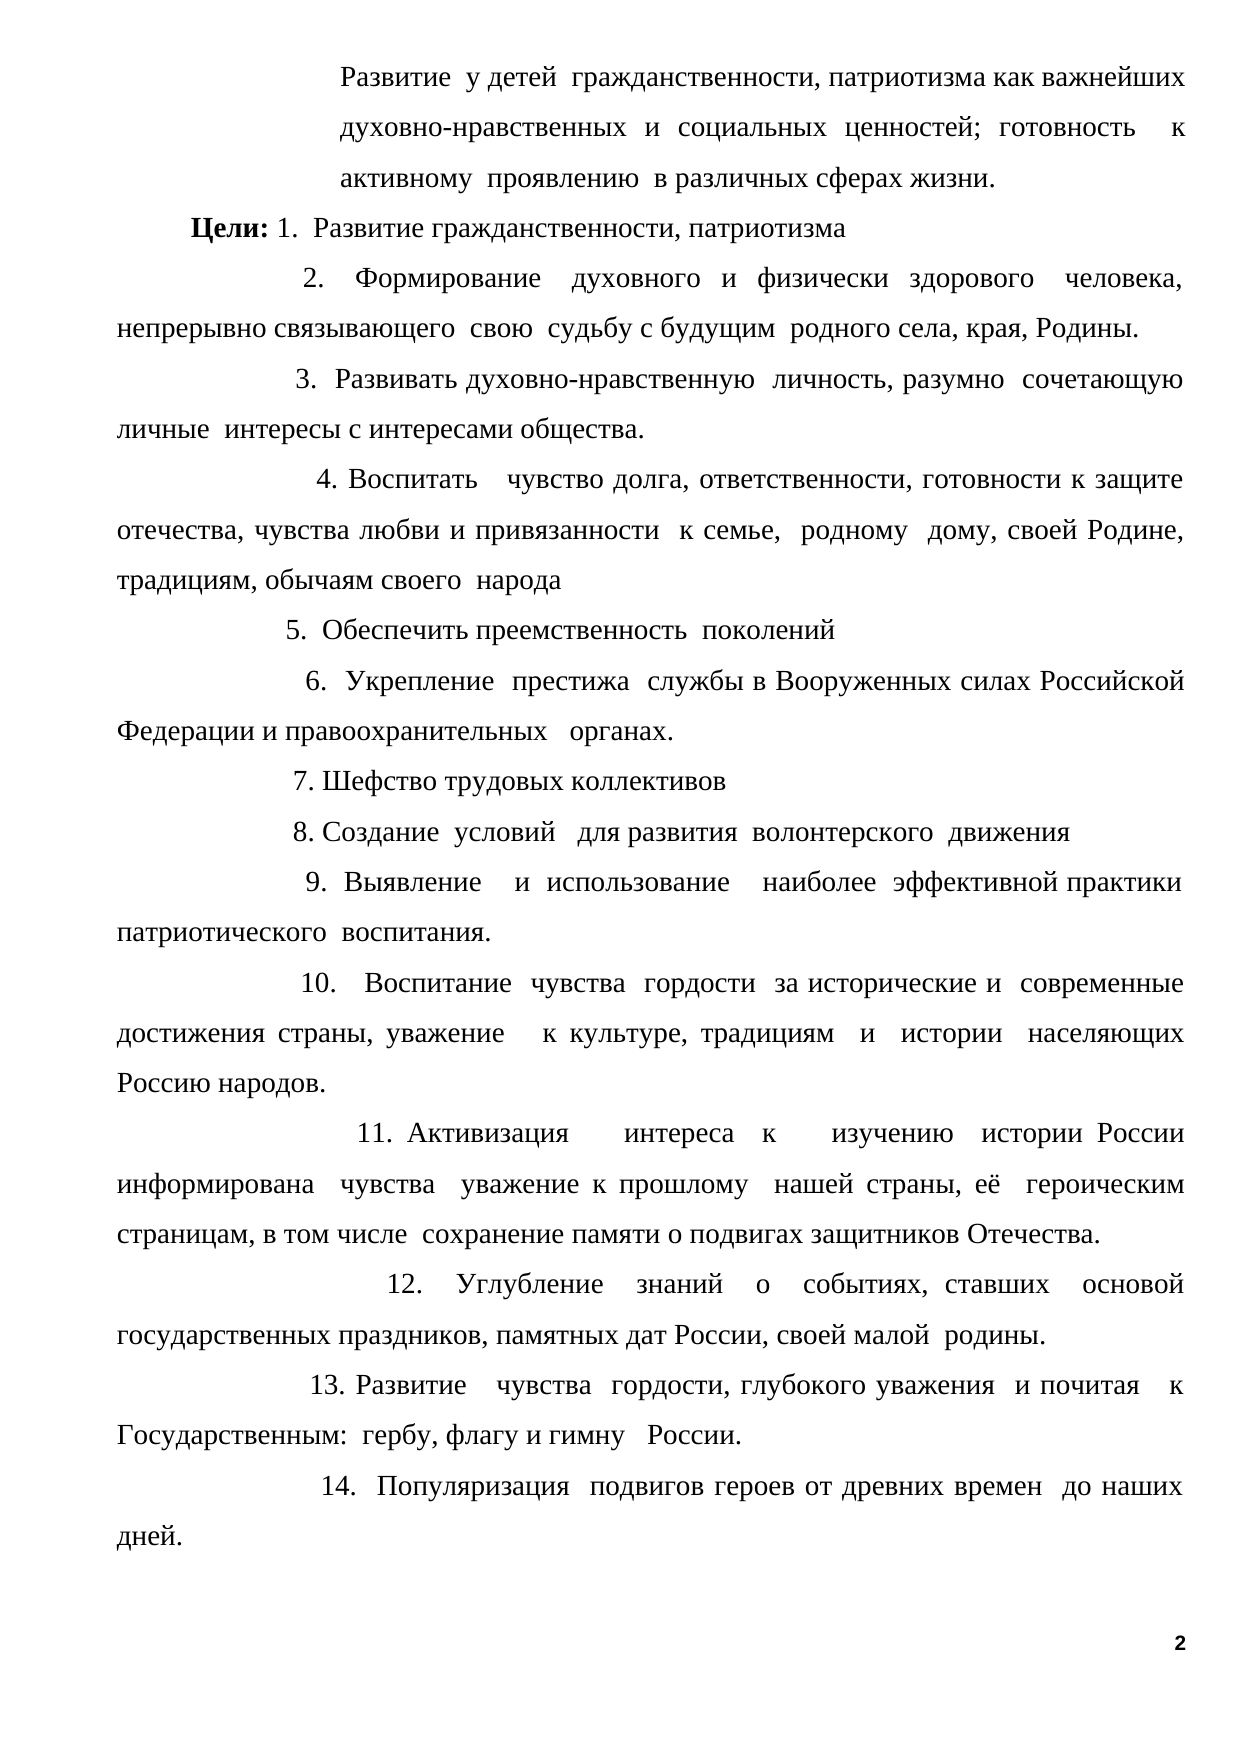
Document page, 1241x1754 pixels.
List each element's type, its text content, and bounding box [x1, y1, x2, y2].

text 9. Выявление и использование наиболее эффективной практики патриотического воспитания. [117, 864, 1186, 948]
text 3. Развивать духовно-нравственную личность, разумно сочетающую личные интересы с интересами общества. [117, 361, 1186, 445]
text Цели: 1. Развитие гражданственности, патриотизма [117, 210, 1186, 243]
text 13. Развитие чувства гордости, глубокого уважения и почитая к Государственным: гербу, флагу и гимну России. [117, 1367, 1186, 1451]
text 4. Воспитать чувство долга, ответственности, готовности к защите отечества, чувства любви и привязанности к семье, родному дому, своей Родине, традициям, обычаям своего народа [117, 462, 1186, 596]
text 12. Углубление знаний о событиях, ставших основой государственных праздников, памятных дат России, своей малой родины. [117, 1267, 1186, 1350]
text 2. Формирование духовного и физически здорового человека, непрерывно связывающего свою судьбу с будущим родного села, края, Родины. [117, 260, 1186, 344]
text 7. Шефство трудовых коллективов [117, 763, 1186, 797]
text 10. Воспитание чувства гордости за исторические и современные достижения страны, уважение к культуре, традициям и истории населяющих Россию народов. [117, 965, 1186, 1099]
text 14. Популяризация подвигов героев от древних времен до наших дней. [117, 1468, 1186, 1552]
text 11. Активизация интереса к изучению истории России информирована чувства уважение к прошлому нашей страны, её героическим страницам, в том числе сохранение памяти о подвигах защитников Отечества. [117, 1116, 1186, 1250]
text Развитие у детей гражданственности, патриотизма как важнейших духовно-нравственных и социальных ценностей; готовность к активному проявлению в различных сферах жизни. [340, 59, 1186, 193]
text 8. Создание условий для развития волонтерского движения [117, 814, 1186, 847]
text 6. Укрепление престижа службы в Вооруженных силах Российской Федерации и правоохранительных органах. [117, 663, 1186, 747]
text 5. Обеспечить преемственность поколений [117, 612, 1186, 646]
